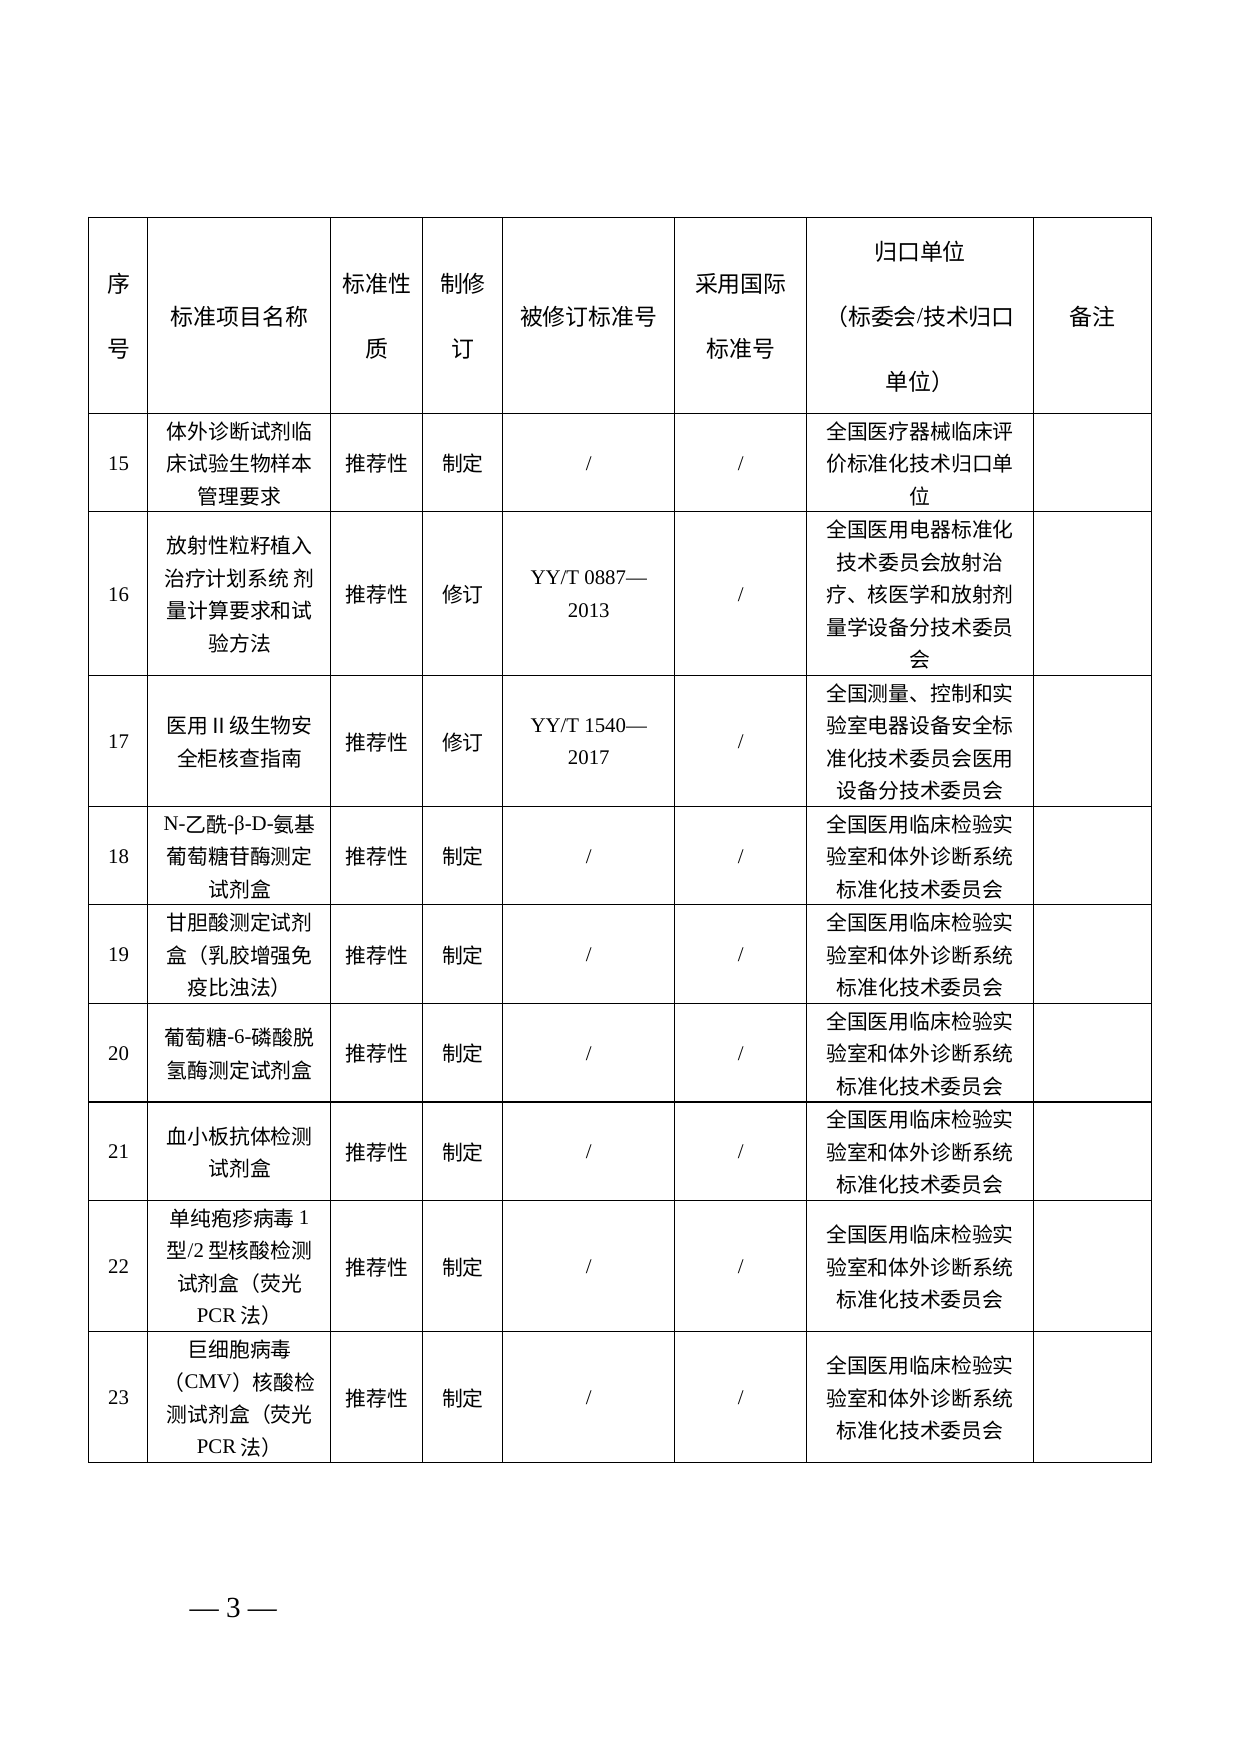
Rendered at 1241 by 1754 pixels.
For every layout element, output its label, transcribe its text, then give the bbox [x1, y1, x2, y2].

table_cell 血小板抗体检测试剂盒 [148, 1103, 330, 1200]
table_cell / [503, 905, 674, 1003]
table_cell N-乙酰-β-D-氨基葡萄糖苷酶测定试剂盒 [148, 807, 330, 904]
table_cell / [503, 1201, 674, 1331]
table_cell 医用Ⅱ级生物安全柜核查指南 [148, 676, 330, 806]
table_cell [1034, 512, 1151, 675]
table_header 序号 [89, 218, 147, 413]
table_cell 推荐性 [331, 512, 422, 675]
table_cell 推荐性 [331, 1103, 422, 1200]
table_cell 制定 [423, 807, 502, 904]
table_cell / [503, 414, 674, 511]
table_cell 全国医用临床检验实验室和体外诊断系统标准化技术委员会 [807, 1201, 1033, 1331]
table_cell 19 [89, 905, 147, 1003]
table_cell 18 [89, 807, 147, 904]
table_cell 全国测量、控制和实验室电器设备安全标准化技术委员会医用设备分技术委员会 [807, 676, 1033, 806]
table_cell [1034, 1103, 1151, 1200]
table_cell / [503, 1103, 674, 1200]
table_cell / [503, 807, 674, 904]
table_cell [1034, 905, 1151, 1003]
table_cell 单纯疱疹病毒1型/2型核酸检测试剂盒（荧光PCR法） [148, 1201, 330, 1331]
table_cell 修订 [423, 676, 502, 806]
table_cell 修订 [423, 512, 502, 675]
table_cell [1034, 1332, 1151, 1462]
table_cell 全国医用临床检验实验室和体外诊断系统标准化技术委员会 [807, 807, 1033, 904]
table_cell / [675, 414, 806, 511]
table_cell 制定 [423, 1332, 502, 1462]
table_cell / [675, 512, 806, 675]
table_cell 甘胆酸测定试剂盒（乳胶增强免疫比浊法） [148, 905, 330, 1003]
table_cell 制定 [423, 905, 502, 1003]
table_cell 16 [89, 512, 147, 675]
table_cell [1034, 1004, 1151, 1101]
table_header 被修订标准号 [503, 218, 674, 413]
table_cell 放射性粒籽植入治疗计划系统 剂量计算要求和试验方法 [148, 512, 330, 675]
table_cell 制定 [423, 1103, 502, 1200]
table_cell [1034, 676, 1151, 806]
table_cell YY/T 0887—2013 [503, 512, 674, 675]
table_cell 推荐性 [331, 1332, 422, 1462]
table_cell / [675, 676, 806, 806]
table_header 归口单位 （标委会/技术归口单位） [807, 218, 1033, 413]
table_cell 制定 [423, 1004, 502, 1101]
table_cell 推荐性 [331, 414, 422, 511]
table_cell / [675, 1201, 806, 1331]
table_cell / [675, 905, 806, 1003]
table_cell / [675, 1004, 806, 1101]
table_cell 推荐性 [331, 905, 422, 1003]
table_cell [1034, 1201, 1151, 1331]
table_cell 制定 [423, 1201, 502, 1331]
table_cell YY/T 1540—2017 [503, 676, 674, 806]
table_cell 全国医用临床检验实验室和体外诊断系统标准化技术委员会 [807, 1103, 1033, 1200]
table_cell 全国医用电器标准化技术委员会放射治疗、核医学和放射剂量学设备分技术委员会 [807, 512, 1033, 675]
table_cell 推荐性 [331, 1004, 422, 1101]
table_cell 巨细胞病毒（CMV）核酸检测试剂盒（荧光PCR法） [148, 1332, 330, 1462]
table_header 标准性质 [331, 218, 422, 413]
table_header 备注 [1034, 218, 1151, 413]
table_cell [1034, 414, 1151, 511]
table_cell 全国医疗器械临床评价标准化技术归口单位 [807, 414, 1033, 511]
table_cell 22 [89, 1201, 147, 1331]
table_cell / [675, 807, 806, 904]
table_cell 全国医用临床检验实验室和体外诊断系统标准化技术委员会 [807, 1332, 1033, 1462]
table_header 制修订 [423, 218, 502, 413]
table_cell 推荐性 [331, 807, 422, 904]
table_cell 推荐性 [331, 676, 422, 806]
table_cell 全国医用临床检验实验室和体外诊断系统标准化技术委员会 [807, 1004, 1033, 1101]
table_cell 23 [89, 1332, 147, 1462]
table_cell / [675, 1332, 806, 1462]
table_cell [1034, 807, 1151, 904]
table_cell / [675, 1103, 806, 1200]
table_cell / [503, 1004, 674, 1101]
table_header 采用国际 标准号 [675, 218, 806, 413]
table_cell 体外诊断试剂临床试验生物样本管理要求 [148, 414, 330, 511]
table_header 标准项目名称 [148, 218, 330, 413]
table_cell 21 [89, 1103, 147, 1200]
table_cell 20 [89, 1004, 147, 1101]
table_cell 全国医用临床检验实验室和体外诊断系统标准化技术委员会 [807, 905, 1033, 1003]
table_cell 推荐性 [331, 1201, 422, 1331]
table_cell 葡萄糖-6-磷酸脱氢酶测定试剂盒 [148, 1004, 330, 1101]
table_cell 15 [89, 414, 147, 511]
table_cell / [503, 1332, 674, 1462]
table_cell 17 [89, 676, 147, 806]
table_cell 制定 [423, 414, 502, 511]
